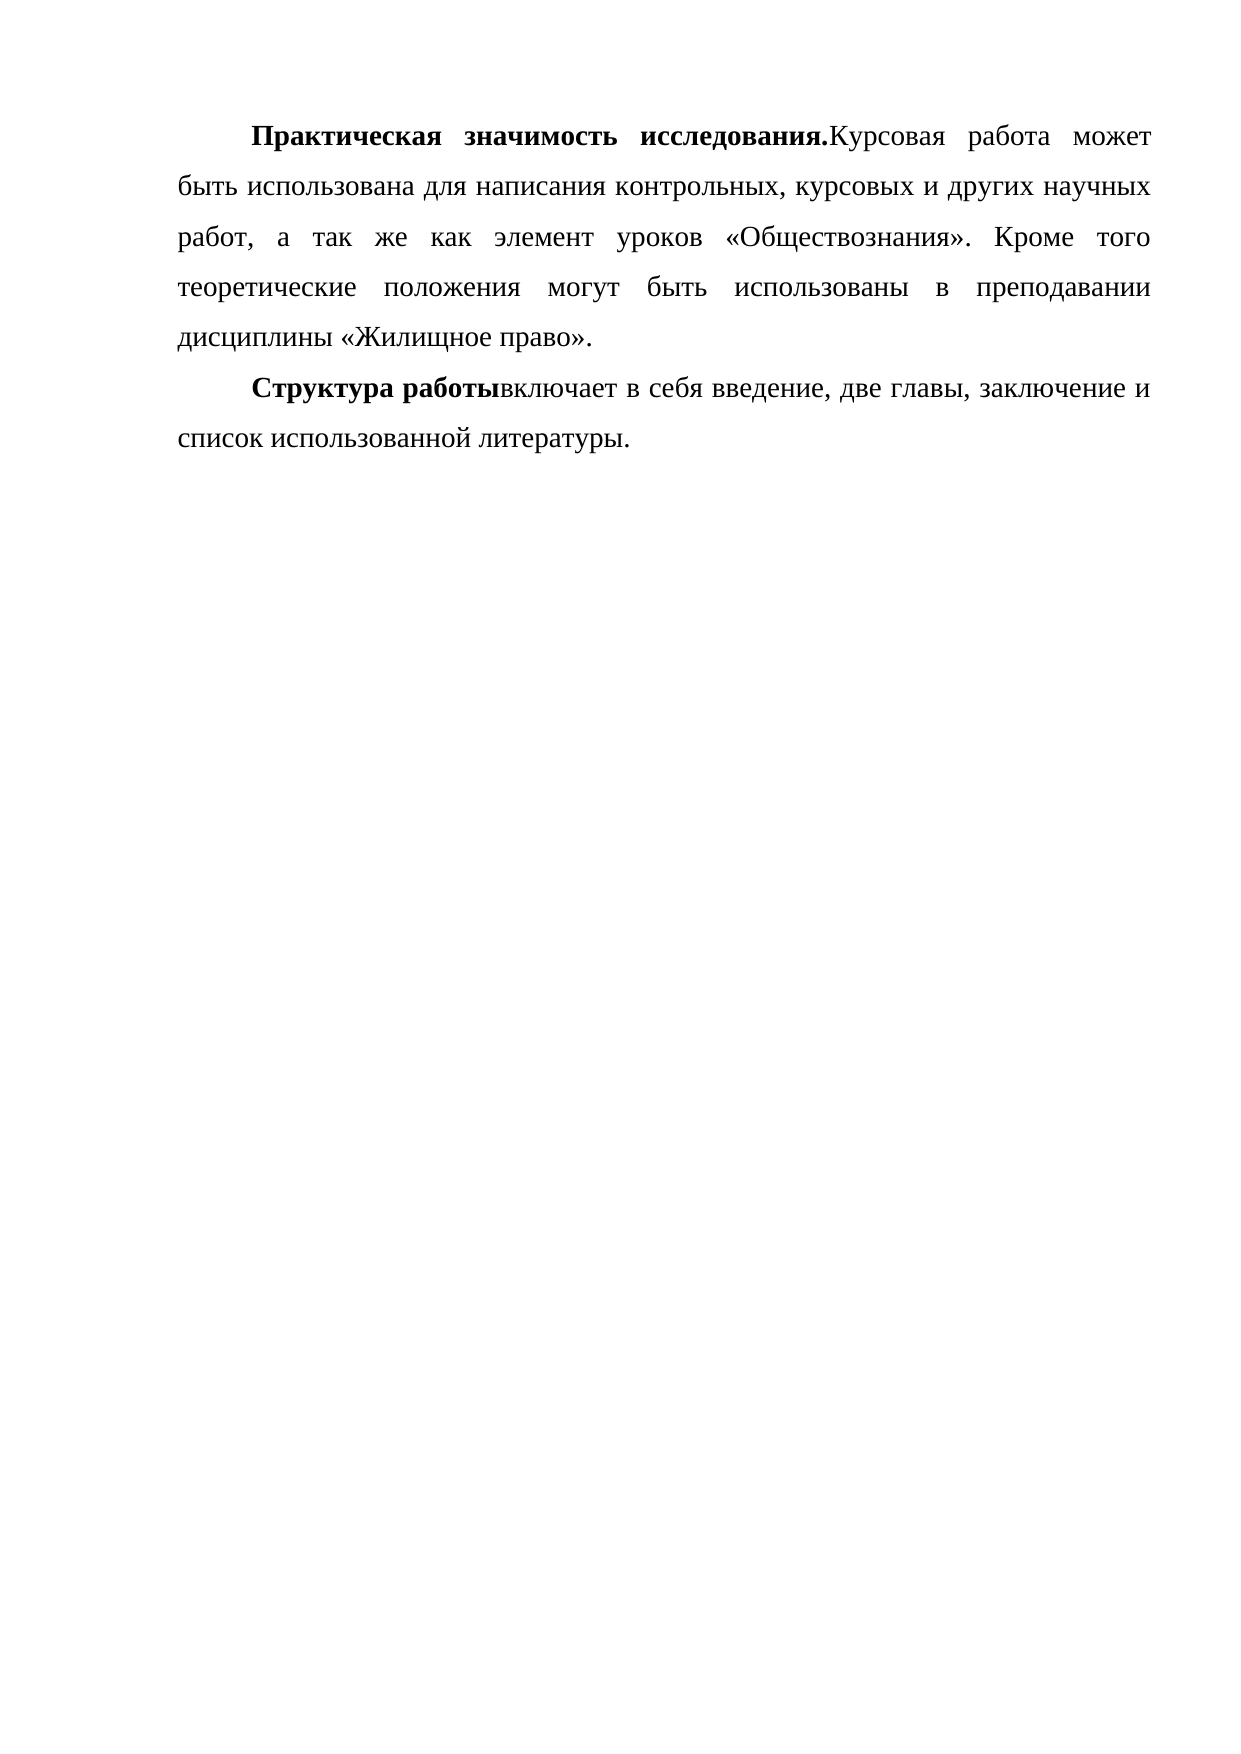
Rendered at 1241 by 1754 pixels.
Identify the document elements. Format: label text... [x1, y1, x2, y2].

list Практическая значимость исследования.Курсовая работа может быть использована для написания контрольных, курсовых и других научных работ, а так же как элемент уроков «Обществознания». Кроме того теоретические положения могут быть использованы в преподавании дисциплины «Жилищное право». [177, 118, 1152, 353]
list Структура работывключает в себя введение, две главы, заключение и список использованной литературы. [177, 370, 1152, 453]
